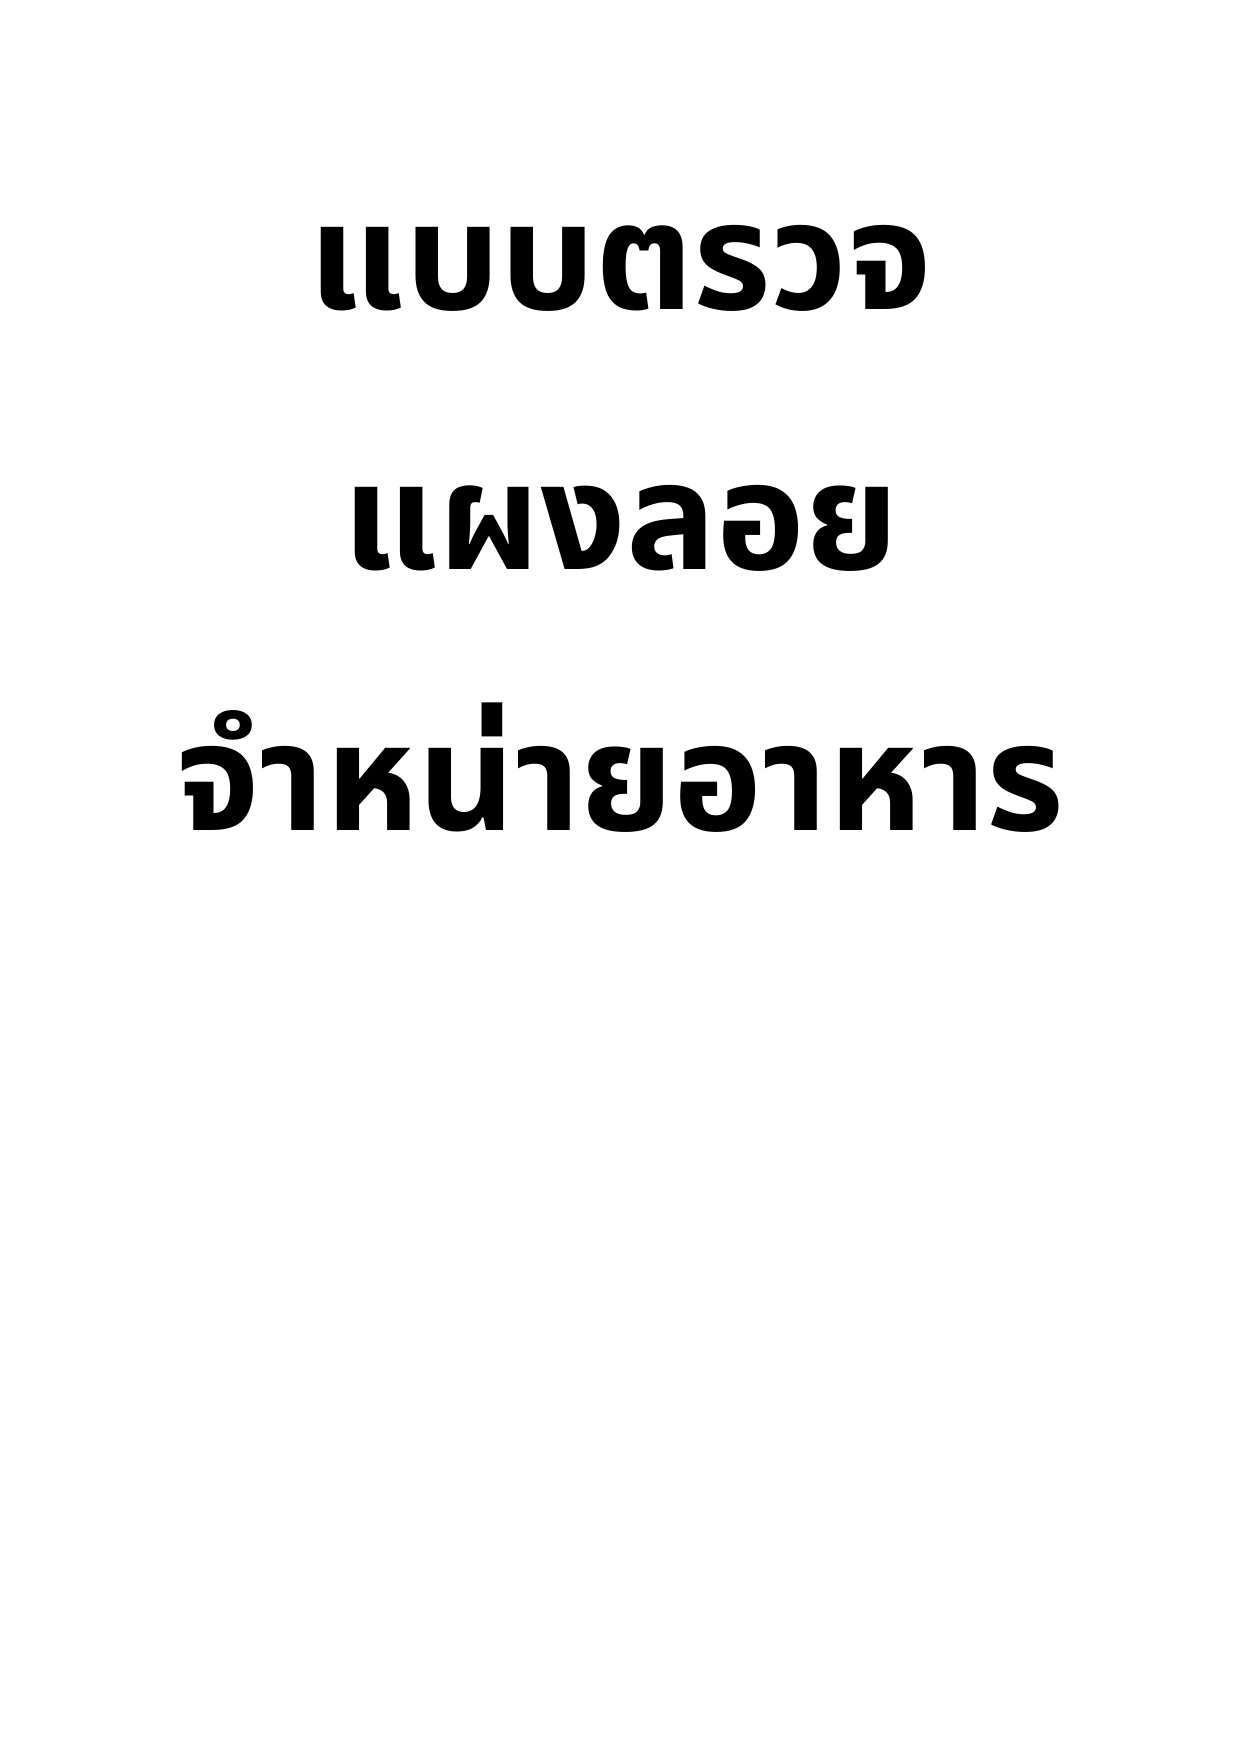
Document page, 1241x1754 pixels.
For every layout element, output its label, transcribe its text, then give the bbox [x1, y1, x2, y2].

text แบบตรวจแผงลอยจำหน่ายอาหาร [150, 150, 1090, 898]
